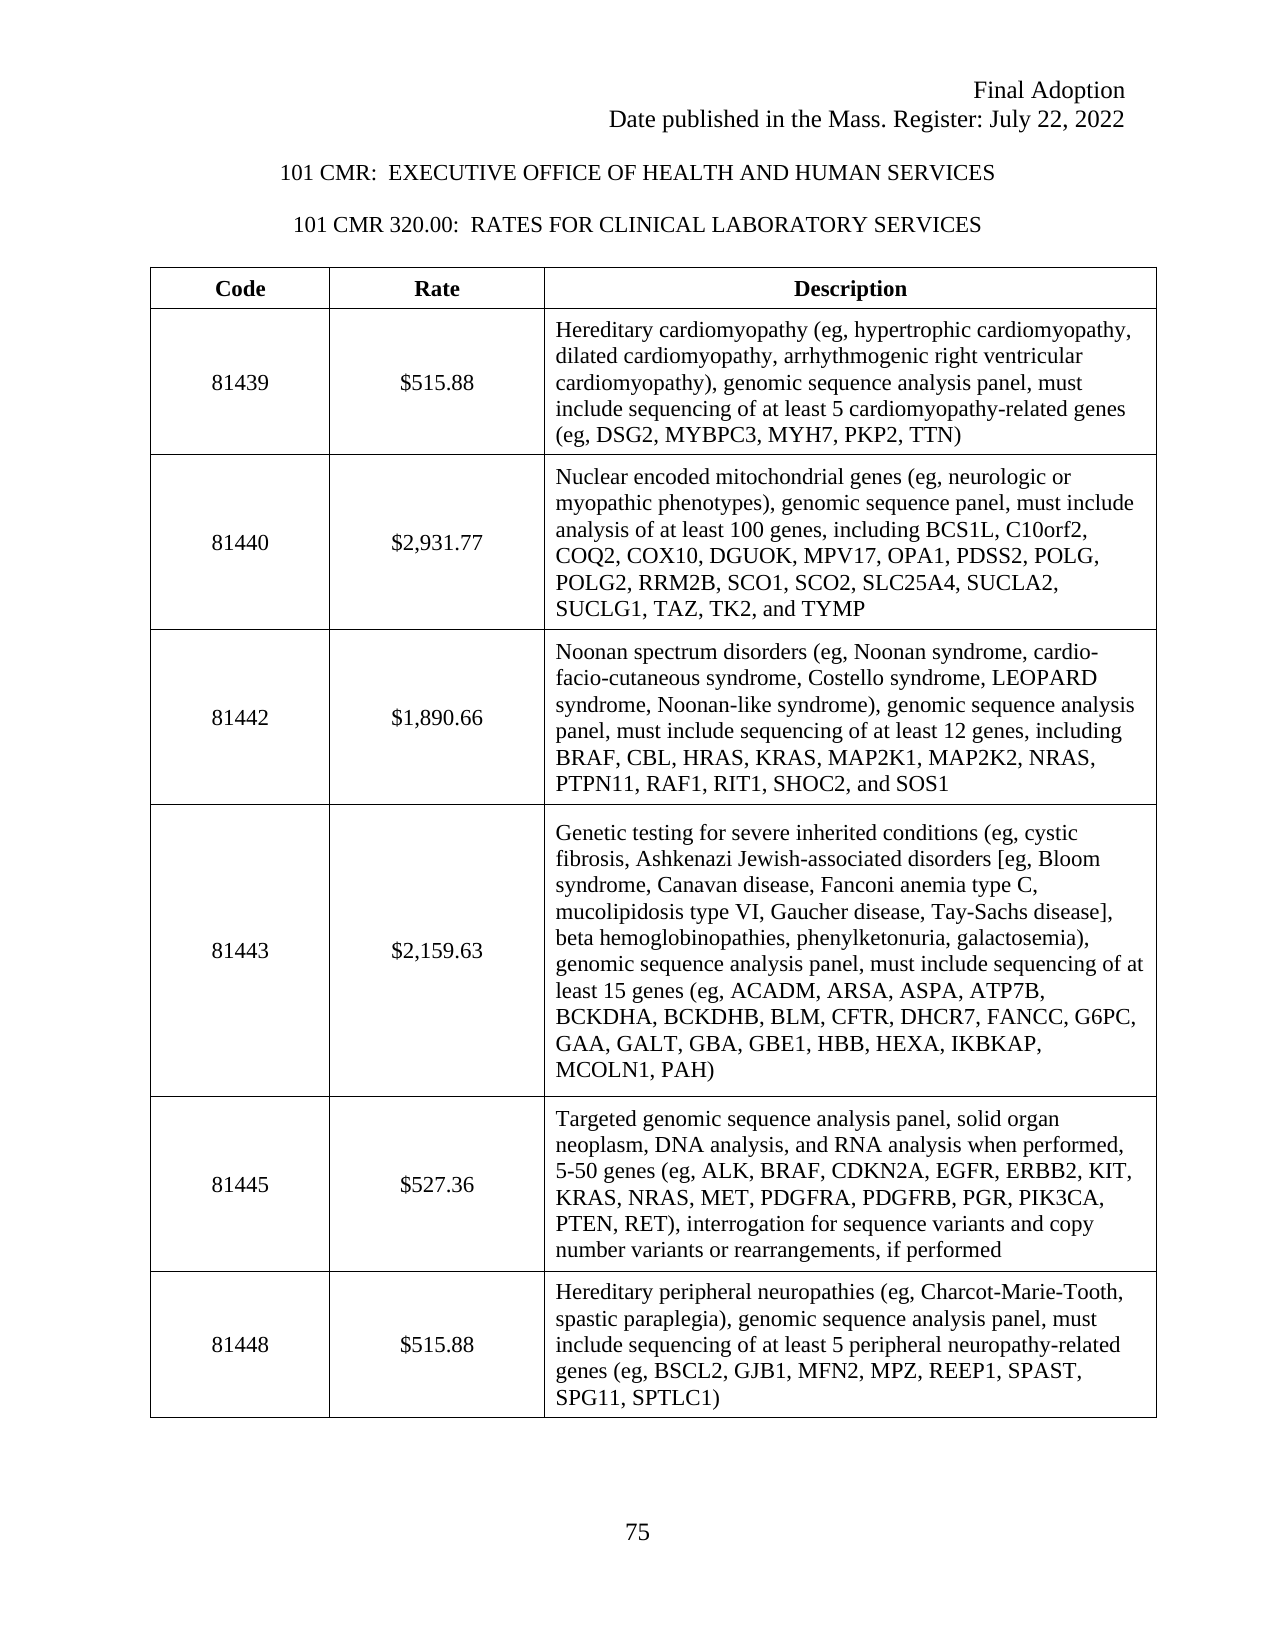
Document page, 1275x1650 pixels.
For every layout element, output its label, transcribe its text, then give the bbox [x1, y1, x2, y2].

table_header Rate [330, 268, 544, 308]
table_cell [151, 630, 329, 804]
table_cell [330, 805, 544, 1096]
table_header Code [151, 268, 329, 308]
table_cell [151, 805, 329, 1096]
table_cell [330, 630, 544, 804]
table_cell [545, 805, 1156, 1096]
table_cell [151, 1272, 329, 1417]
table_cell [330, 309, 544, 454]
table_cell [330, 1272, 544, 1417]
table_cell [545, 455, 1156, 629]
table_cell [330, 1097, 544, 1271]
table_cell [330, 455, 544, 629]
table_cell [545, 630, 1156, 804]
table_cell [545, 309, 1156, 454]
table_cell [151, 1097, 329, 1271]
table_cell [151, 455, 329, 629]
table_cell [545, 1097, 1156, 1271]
table_header Description [545, 268, 1156, 308]
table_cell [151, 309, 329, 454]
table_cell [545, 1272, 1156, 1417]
